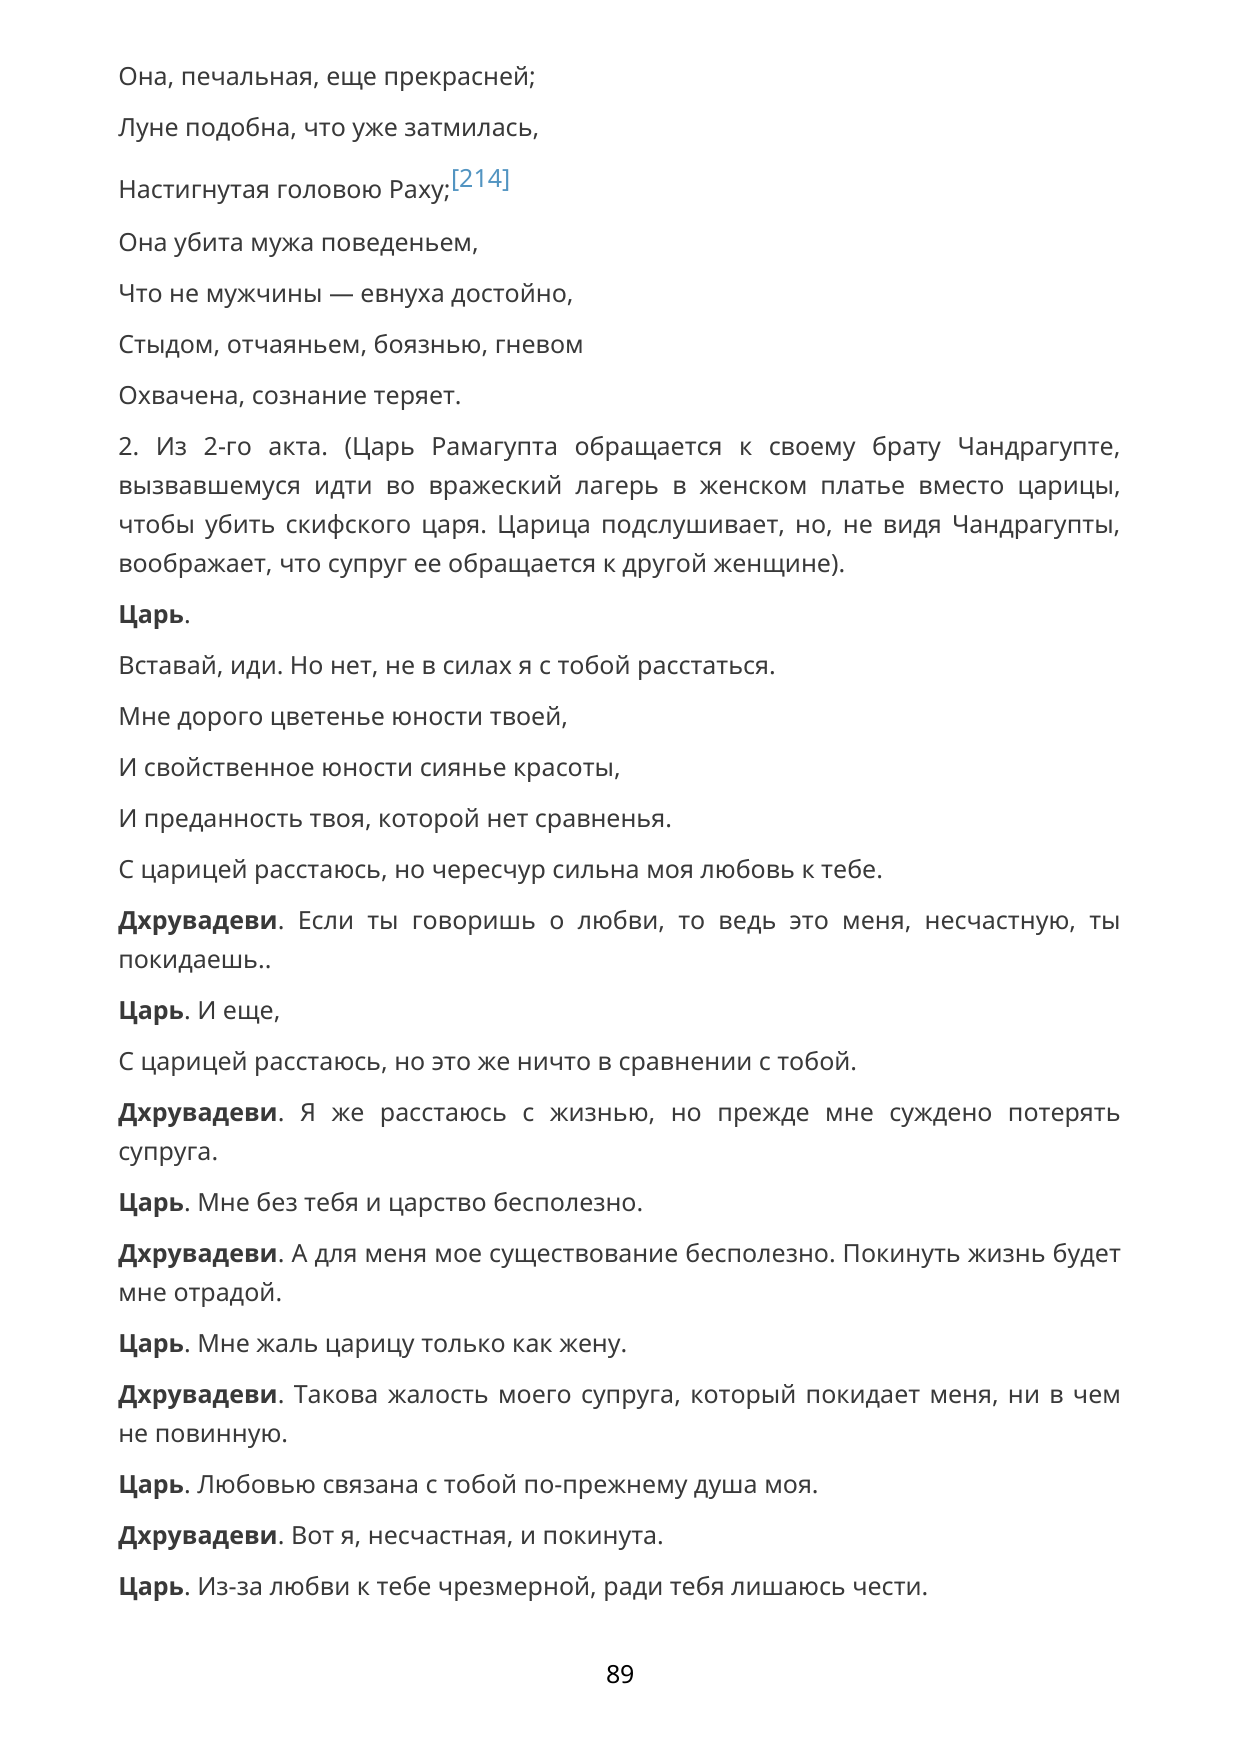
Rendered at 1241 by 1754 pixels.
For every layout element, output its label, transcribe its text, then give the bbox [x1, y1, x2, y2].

text Царь. Мне без тебя и царство бесполезно. [118, 1184, 1122, 1219]
text Стыдом, отчаяньем, боязнью, гневом [118, 327, 1122, 361]
text С царицей расстаюсь, но чересчур сильна моя любовь к тебе. [118, 852, 1122, 886]
text Мне дорого цветенье юности твоей, [118, 699, 1122, 733]
text Дхрувадеви. Я же расстаюсь с жизнью, но прежде мне суждено потерять супруга. [118, 1094, 1122, 1168]
text Царь. Любовью связана с тобой по-прежнему душа моя. [118, 1467, 1122, 1501]
text Дхрувадеви. Такова жалость моего супруга, который покидает меня, ни в чем не повинную. [118, 1377, 1122, 1450]
text Луне подобна, что уже затмилась, [118, 110, 1122, 144]
text Дхрувадеви. А для меня мое существование бесполезно. Покинуть жизнь будет мне отрадой. [118, 1236, 1122, 1309]
text Царь. И еще, [118, 993, 1122, 1027]
text Царь. Мне жаль царицу только как жену. [118, 1326, 1122, 1360]
text Настигнутая головою Раху;[214] [118, 161, 1122, 206]
text 2. Из 2-го акта. (Царь Рамагупта обращается к своему брату Чандрагупте, вызвавшемуся идти во вражеский лагерь в женском платье вместо царицы, чтобы убить скифского царя. Царица подслушивает, но, не видя Чандрагупты, воображает, что супруг ее обращается к другой женщине). [118, 428, 1122, 580]
text Она, печальная, еще прекрасней; [118, 59, 1122, 93]
text Что не мужчины — евнуха достойно, [118, 276, 1122, 310]
text Дхрувадеви. Если ты говоришь о любви, то ведь это меня, несчастную, ты покидаешь.. [118, 902, 1122, 976]
text Дхрувадеви. Вот я, несчастная, и покинута. [118, 1518, 1122, 1552]
text Она убита мужа поведеньем, [118, 225, 1122, 259]
text Царь. Из-за любви к тебе чрезмерной, ради тебя лишаюсь чести. [118, 1568, 1122, 1603]
text Охвачена, сознание теряет. [118, 377, 1122, 412]
text С царицей расстаюсь, но это же ничто в сравнении с тобой. [118, 1043, 1122, 1078]
text И свойственное юности сиянье красоты, [118, 750, 1122, 784]
text Вставай, иди. Но нет, не в силах я с тобой расстаться. [118, 648, 1122, 682]
text И преданность твоя, которой нет сравненья. [118, 801, 1122, 835]
text Царь. [118, 597, 1122, 631]
